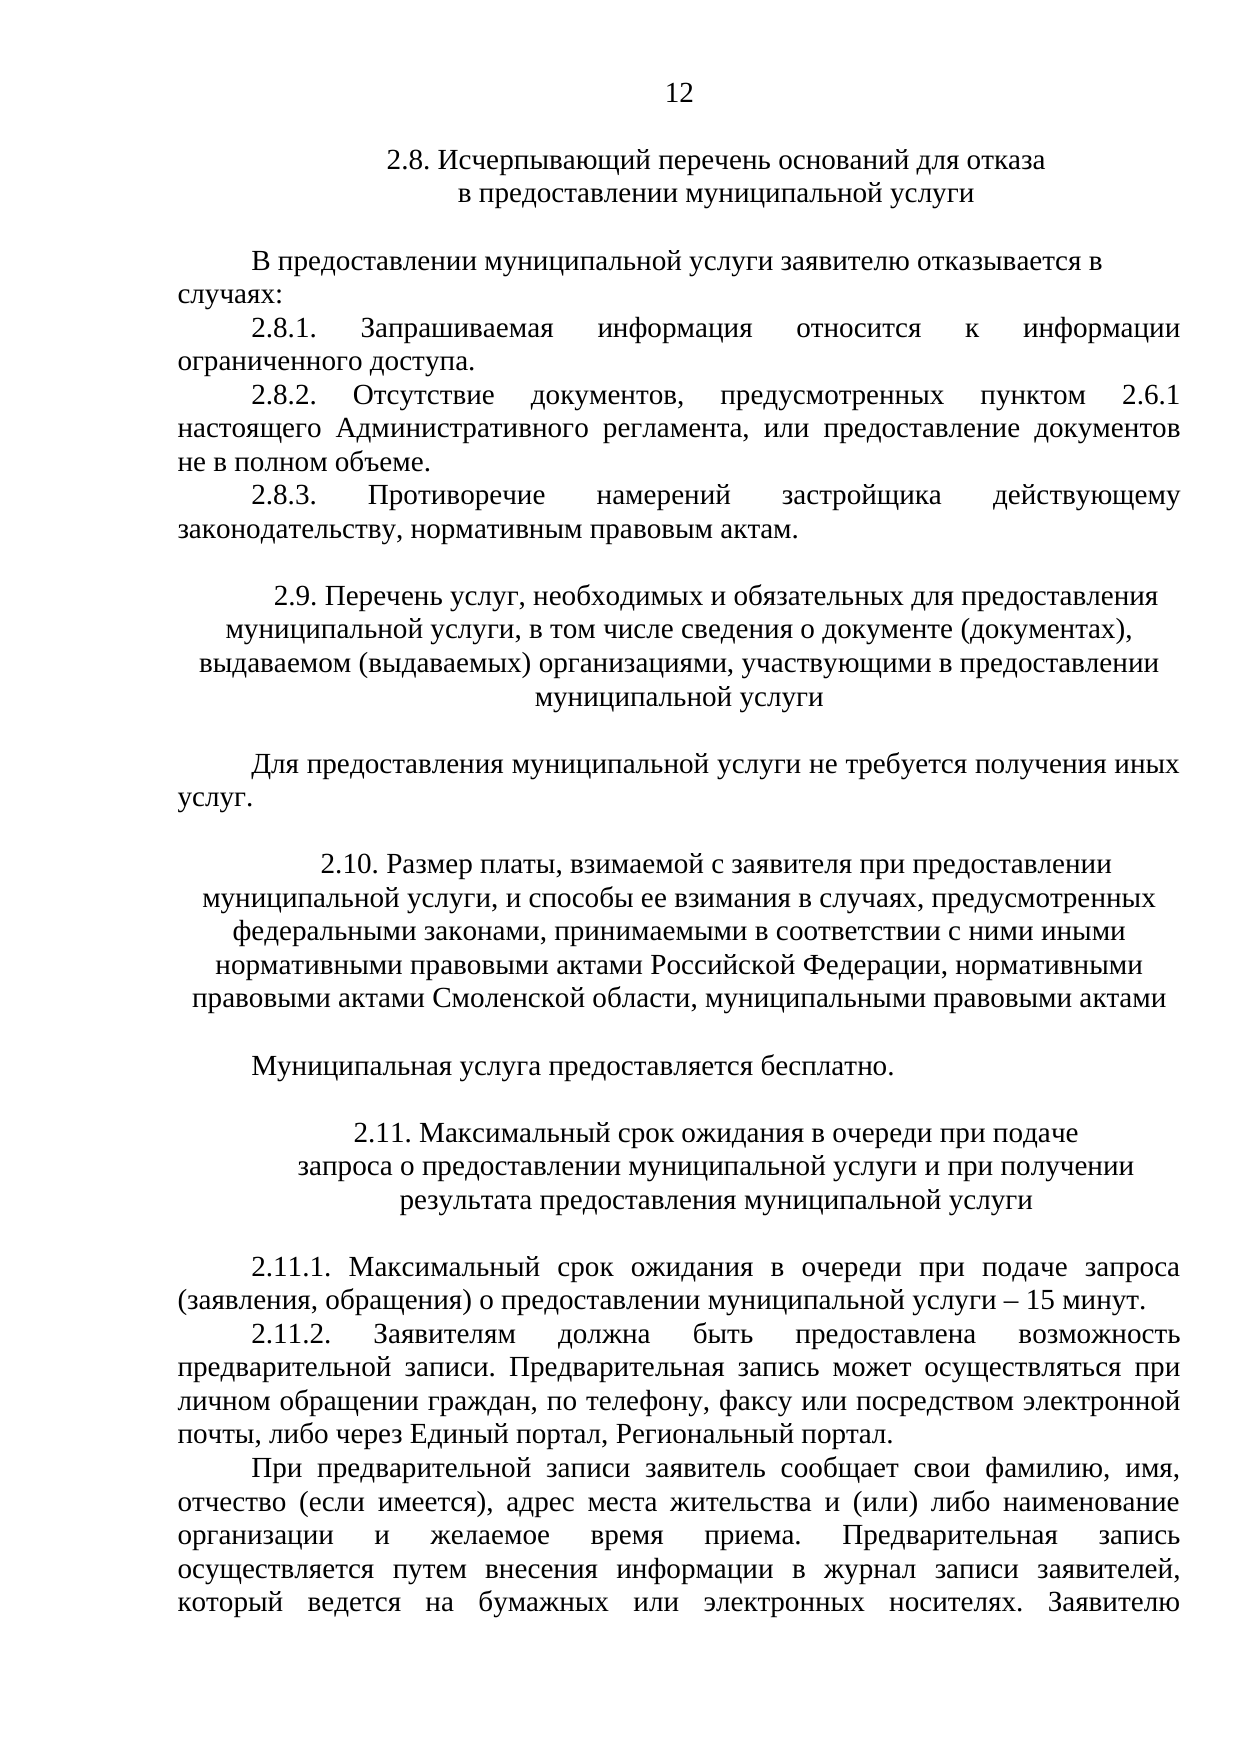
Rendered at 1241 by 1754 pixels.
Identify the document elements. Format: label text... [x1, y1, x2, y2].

text 2.9. Перечень услуг, необходимых и обязательных для предоставления муниципальной услуги, в том числе сведения о документе (документах), выдаваемом (выдаваемых) организациями, участвующими в предоставлении муниципальной услуги [177, 578, 1181, 712]
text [177, 1450, 1181, 1618]
text Для предоставления муниципальной услуги не требуется получения иных услуг. [177, 746, 1181, 813]
text 2.8.2. Отсутствие документов, предусмотренных пунктом 2.6.1 настоящего Административного регламента, или предоставление документов не в полном объеме. [177, 377, 1181, 477]
text запроса о предоставлении муниципальной услуги и при получении [177, 1148, 1181, 1182]
text 2.8.1. Запрашиваемая информация относится к информации ограниченного доступа. [177, 310, 1181, 377]
text в предоставлении муниципальной услуги [177, 176, 1181, 209]
text 2.11.1. Максимальный срок ожидания в очереди при подаче запроса (заявления, обращения) о предоставлении муниципальной услуги – 15 минут. [177, 1249, 1181, 1316]
text 2.8.3. Противоречие намерений застройщика действующему законодательству, нормативным правовым актам. [177, 477, 1181, 544]
text результата предоставления муниципальной услуги [177, 1182, 1181, 1215]
text В предоставлении муниципальной услуги заявителю отказывается в случаях: [177, 243, 1181, 310]
text 2.11. Максимальный срок ожидания в очереди при подаче [177, 1115, 1181, 1148]
text 2.8. Исчерпывающий перечень оснований для отказа [177, 142, 1181, 176]
text 2.10. Размер платы, взимаемой с заявителя при предоставлении муниципальной услуги, и способы ее взимания в случаях, предусмотренных федеральными законами, принимаемыми в соответствии с ними иными нормативными правовыми актами Российской Федерации, нормативными правовыми актами Смоленской области, муниципальными правовыми актами [177, 846, 1181, 1014]
text 2.11.2. Заявителям должна быть предоставлена возможность предварительной записи. Предварительная запись может осуществляться при личном обращении граждан, по телефону, факсу или посредством электронной почты, либо через Единый портал, Региональный портал. [177, 1316, 1181, 1450]
text Муниципальная услуга предоставляется бесплатно. [177, 1048, 1181, 1081]
